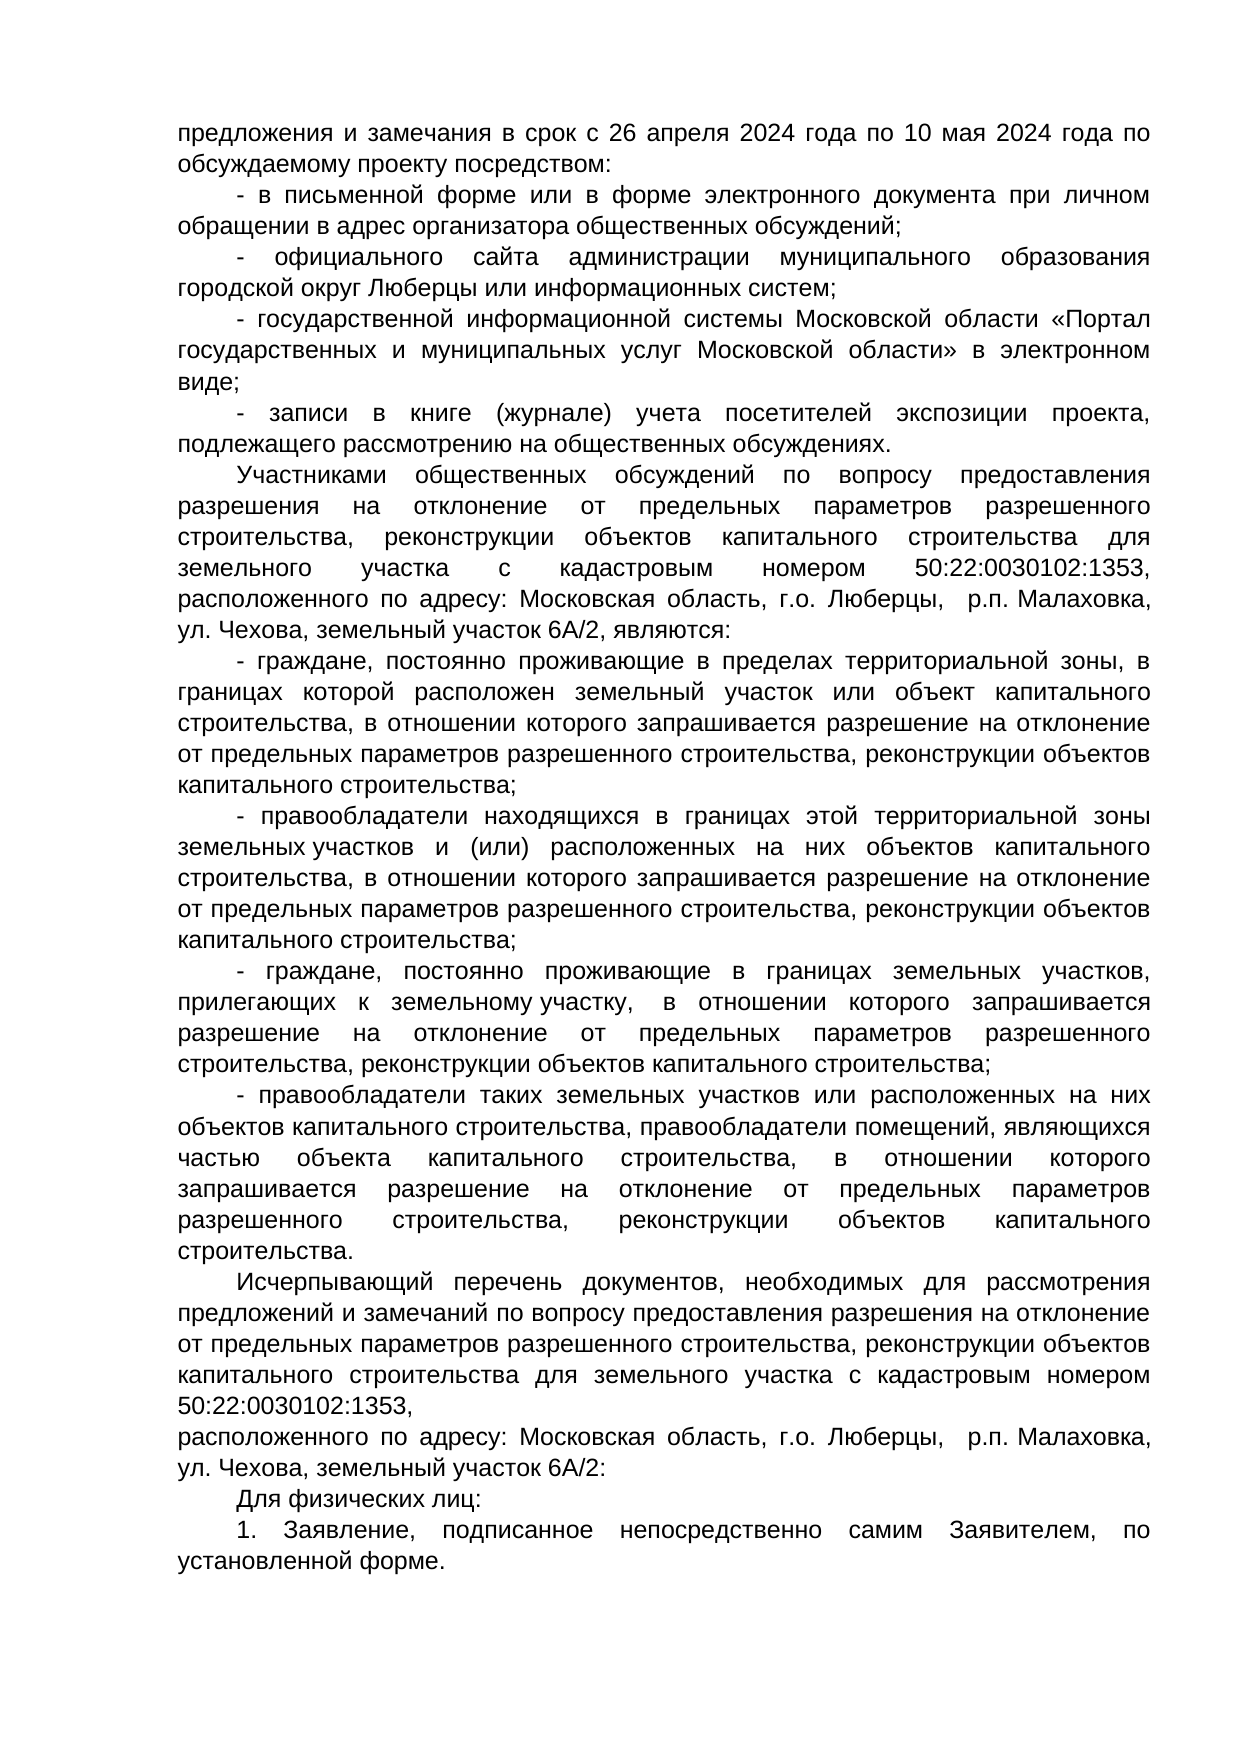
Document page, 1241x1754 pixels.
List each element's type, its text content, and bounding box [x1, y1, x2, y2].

text - в письменной форме или в форме электронного документа при личном обращении в адрес организатора общественных обсуждений; [177, 180, 1152, 240]
text Для физических лиц: [177, 1484, 1152, 1513]
text - правообладатели находящихся в границах этой территориальной зоны земельных участков и (или) расположенных на них объектов капитального строительства, в отношении которого запрашивается разрешение на отклонение от предельных параметров разрешенного строительства, реконструкции объектов капитального строительства; [177, 801, 1152, 954]
text - записи в книге (журнале) учета посетителей экспозиции проекта, подлежащего рассмотрению на общественных обсуждениях. [177, 397, 1152, 457]
text 1. Заявление, подписанное непосредственно самим Заявителем, по установленной форме. [177, 1515, 1152, 1575]
text Участниками общественных обсуждений по вопросу предоставления разрешения на отклонение от предельных параметров разрешенного строительства, реконструкции объектов капитального строительства для земельного участка с кадастровым номером 50:22:0030102:1353, расположенного по адресу: Московская область, г.о. Люберцы, р.п. Малаховка, ул. Чехова, земельный участок 6А/2, являются: [177, 459, 1152, 643]
text - правообладатели таких земельных участков или расположенных на них объектов капитального строительства, правообладатели помещений, являющихся частью объекта капитального строительства, в отношении которого запрашивается разрешение на отклонение от предельных параметров разрешенного строительства, реконструкции объектов капитального строительства. [177, 1080, 1152, 1264]
text - граждане, постоянно проживающие в границах земельных участков, прилегающих к земельному участку, в отношении которого запрашивается разрешение на отклонение от предельных параметров разрешенного строительства, реконструкции объектов капитального строительства; [177, 956, 1152, 1078]
text - граждане, постоянно проживающие в пределах территориальной зоны, в границах которой расположен земельный участок или объект капитального строительства, в отношении которого запрашивается разрешение на отклонение от предельных параметров разрешенного строительства, реконструкции объектов капитального строительства; [177, 646, 1152, 799]
text - государственной информационной системы Московской области «Портал государственных и муниципальных услуг Московской области» в электронном виде; [177, 304, 1152, 395]
text Исчерпывающий перечень документов, необходимых для рассмотрения предложений и замечаний по вопросу предоставления разрешения на отклонение от предельных параметров разрешенного строительства, реконструкции объектов капитального строительства для земельного участка с кадастровым номером 50:22:0030102:1353, расположенного по адресу: Московская область, г.о. Люберцы, р.п. Малаховка, ул. Чехова, земельный участок 6А/2: [177, 1267, 1152, 1482]
text - официального сайта администрации муниципального образования городской округ Люберцы или информационных систем; [177, 242, 1152, 302]
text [177, 118, 1152, 178]
